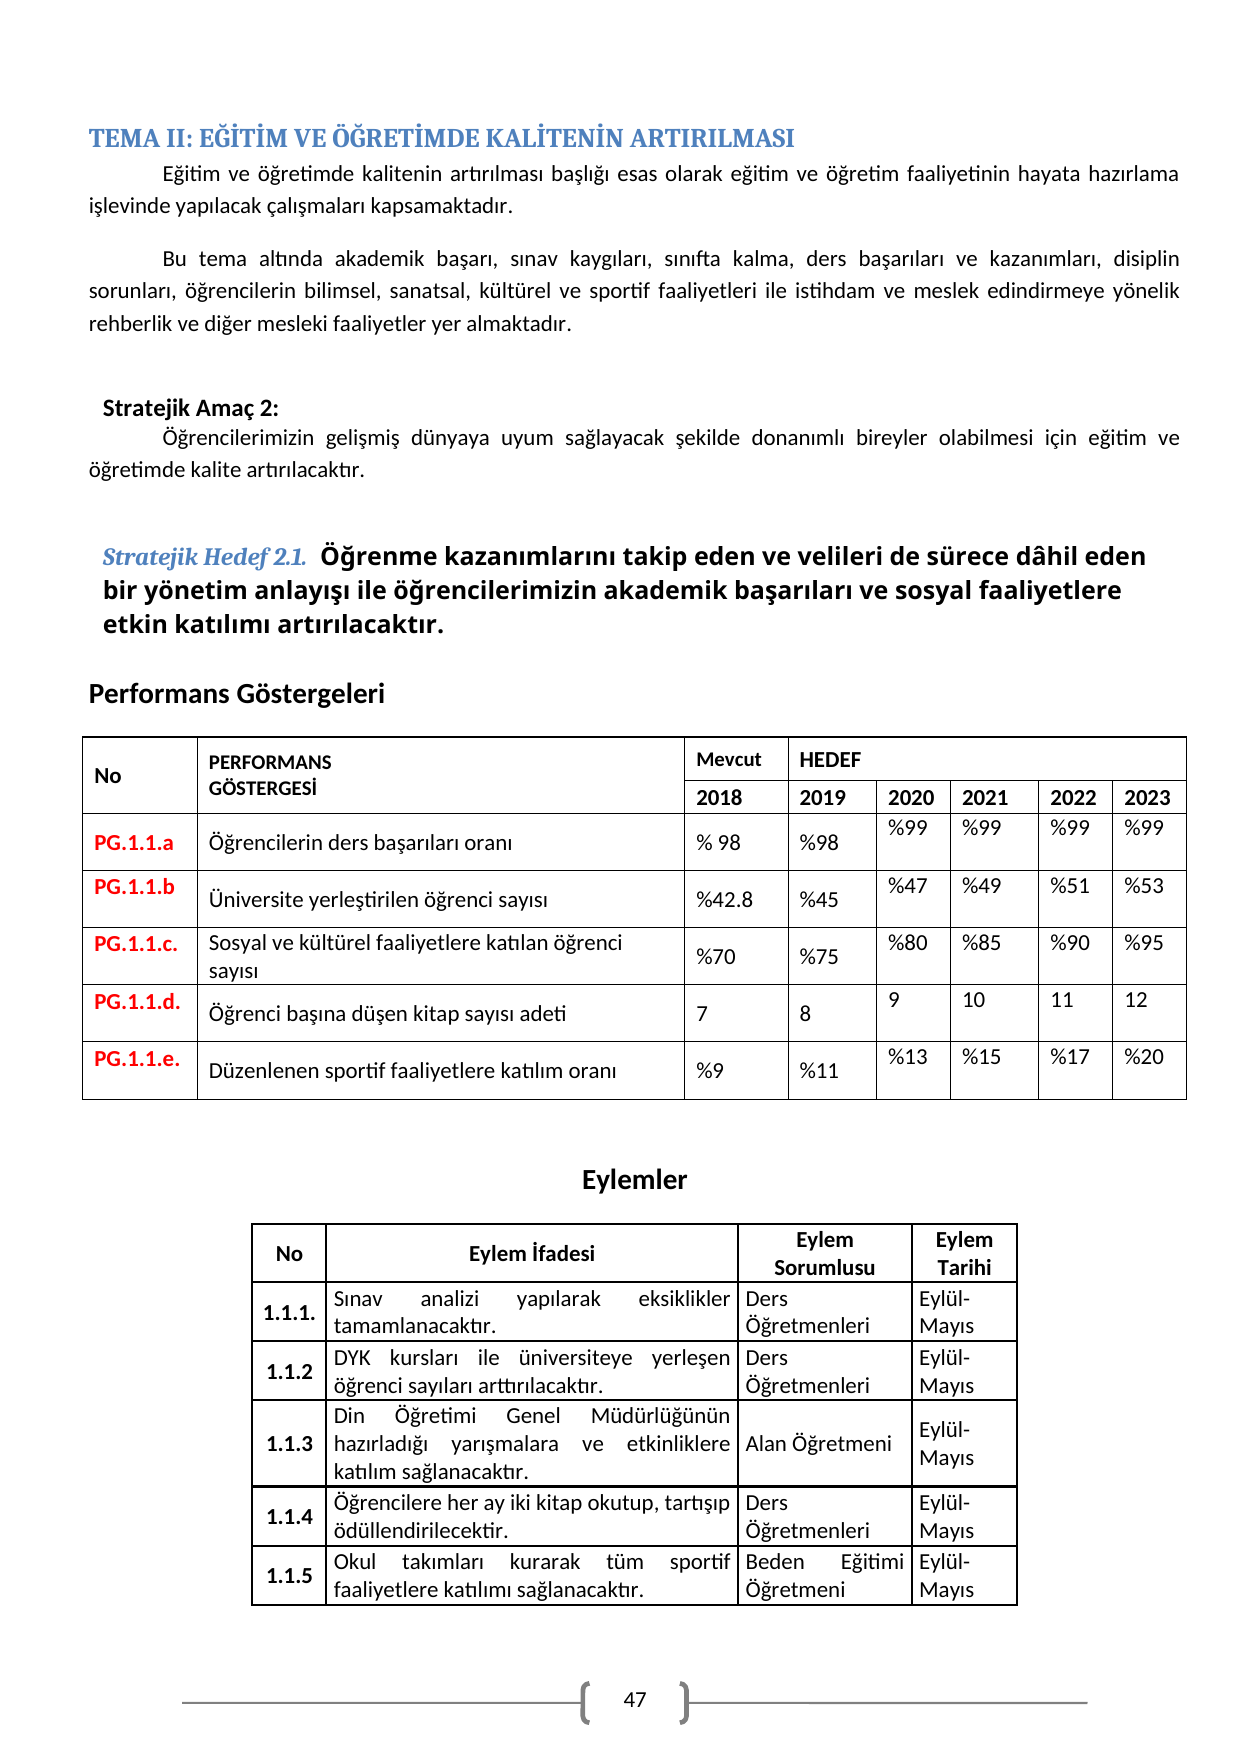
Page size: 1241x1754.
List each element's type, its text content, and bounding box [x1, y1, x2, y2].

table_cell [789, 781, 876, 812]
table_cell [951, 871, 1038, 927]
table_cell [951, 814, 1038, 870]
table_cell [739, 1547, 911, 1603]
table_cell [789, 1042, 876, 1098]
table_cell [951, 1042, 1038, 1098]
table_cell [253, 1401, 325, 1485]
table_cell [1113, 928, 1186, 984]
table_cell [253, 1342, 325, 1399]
text Eğitim ve öğretimde kalitenin artırılması başlığı esas olarak eğitim ve öğretim faaliyetinin hayata hazırlama işlevinde yapılacak çalışmaları kapsamaktadır. [88, 159, 1181, 219]
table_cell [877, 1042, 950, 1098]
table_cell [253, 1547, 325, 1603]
text Performans Göstergeleri [88, 675, 1181, 710]
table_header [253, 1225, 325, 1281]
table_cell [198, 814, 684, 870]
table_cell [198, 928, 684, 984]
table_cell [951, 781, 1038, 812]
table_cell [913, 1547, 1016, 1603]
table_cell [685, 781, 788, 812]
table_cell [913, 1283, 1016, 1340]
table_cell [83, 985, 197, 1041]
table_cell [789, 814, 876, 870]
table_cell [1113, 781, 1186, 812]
subtitle TEMA II: EĞİTİM VE ÖĞRETİMDE KALİTENİN ARTIRILMASI [88, 123, 1181, 154]
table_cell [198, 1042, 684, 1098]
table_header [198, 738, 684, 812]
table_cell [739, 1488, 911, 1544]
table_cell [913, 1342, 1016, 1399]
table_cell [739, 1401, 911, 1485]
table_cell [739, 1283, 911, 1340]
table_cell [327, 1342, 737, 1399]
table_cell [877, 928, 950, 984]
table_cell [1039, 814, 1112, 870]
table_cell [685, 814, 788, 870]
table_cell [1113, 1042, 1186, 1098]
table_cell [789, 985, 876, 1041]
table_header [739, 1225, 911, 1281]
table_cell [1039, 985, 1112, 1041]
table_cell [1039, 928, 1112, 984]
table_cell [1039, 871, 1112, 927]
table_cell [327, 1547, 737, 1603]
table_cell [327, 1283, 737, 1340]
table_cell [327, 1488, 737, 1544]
text Eylemler [88, 1161, 1181, 1197]
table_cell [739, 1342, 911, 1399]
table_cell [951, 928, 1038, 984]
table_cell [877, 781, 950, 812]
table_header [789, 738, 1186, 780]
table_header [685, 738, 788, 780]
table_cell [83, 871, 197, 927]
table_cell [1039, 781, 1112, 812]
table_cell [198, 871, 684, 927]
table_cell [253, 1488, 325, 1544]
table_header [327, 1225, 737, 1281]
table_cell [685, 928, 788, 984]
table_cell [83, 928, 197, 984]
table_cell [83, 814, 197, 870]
subtitle Stratejik Hedef 2.1. Öğrenme kazanımlarını takip eden ve velileri de sürece dâhil eden bir yönetim anlayışı ile öğrencilerimizin akademik başarıları ve sosyal faaliyetlere etkin katılımı artırılacaktır. [103, 538, 1181, 641]
subtitle Stratejik Amaç 2: [103, 392, 1181, 423]
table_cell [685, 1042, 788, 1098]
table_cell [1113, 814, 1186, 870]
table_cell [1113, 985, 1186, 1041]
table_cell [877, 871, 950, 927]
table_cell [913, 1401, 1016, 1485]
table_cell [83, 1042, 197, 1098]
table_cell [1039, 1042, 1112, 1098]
text Bu tema altında akademik başarı, sınav kaygıları, sınıfta kalma, ders başarıları ve kazanımları, disiplin sorunları, öğrencilerin bilimsel, sanatsal, kültürel ve sportif faaliyetleri ile istihdam ve meslek edindirmeye yönelik rehberlik ve diğer mesleki faaliyetler yer almaktadır. [88, 244, 1181, 337]
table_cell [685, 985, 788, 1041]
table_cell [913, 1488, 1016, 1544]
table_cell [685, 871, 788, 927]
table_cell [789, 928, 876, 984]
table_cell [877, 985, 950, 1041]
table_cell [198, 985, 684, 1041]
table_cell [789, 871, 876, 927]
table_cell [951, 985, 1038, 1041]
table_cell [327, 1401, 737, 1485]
text Öğrencilerimizin gelişmiş dünyaya uyum sağlayacak şekilde donanımlı bireyler olabilmesi için eğitim ve öğretimde kalite artırılacaktır. [88, 423, 1181, 483]
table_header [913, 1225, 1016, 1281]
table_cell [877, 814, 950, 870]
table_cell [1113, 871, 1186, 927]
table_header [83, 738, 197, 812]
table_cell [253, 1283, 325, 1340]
